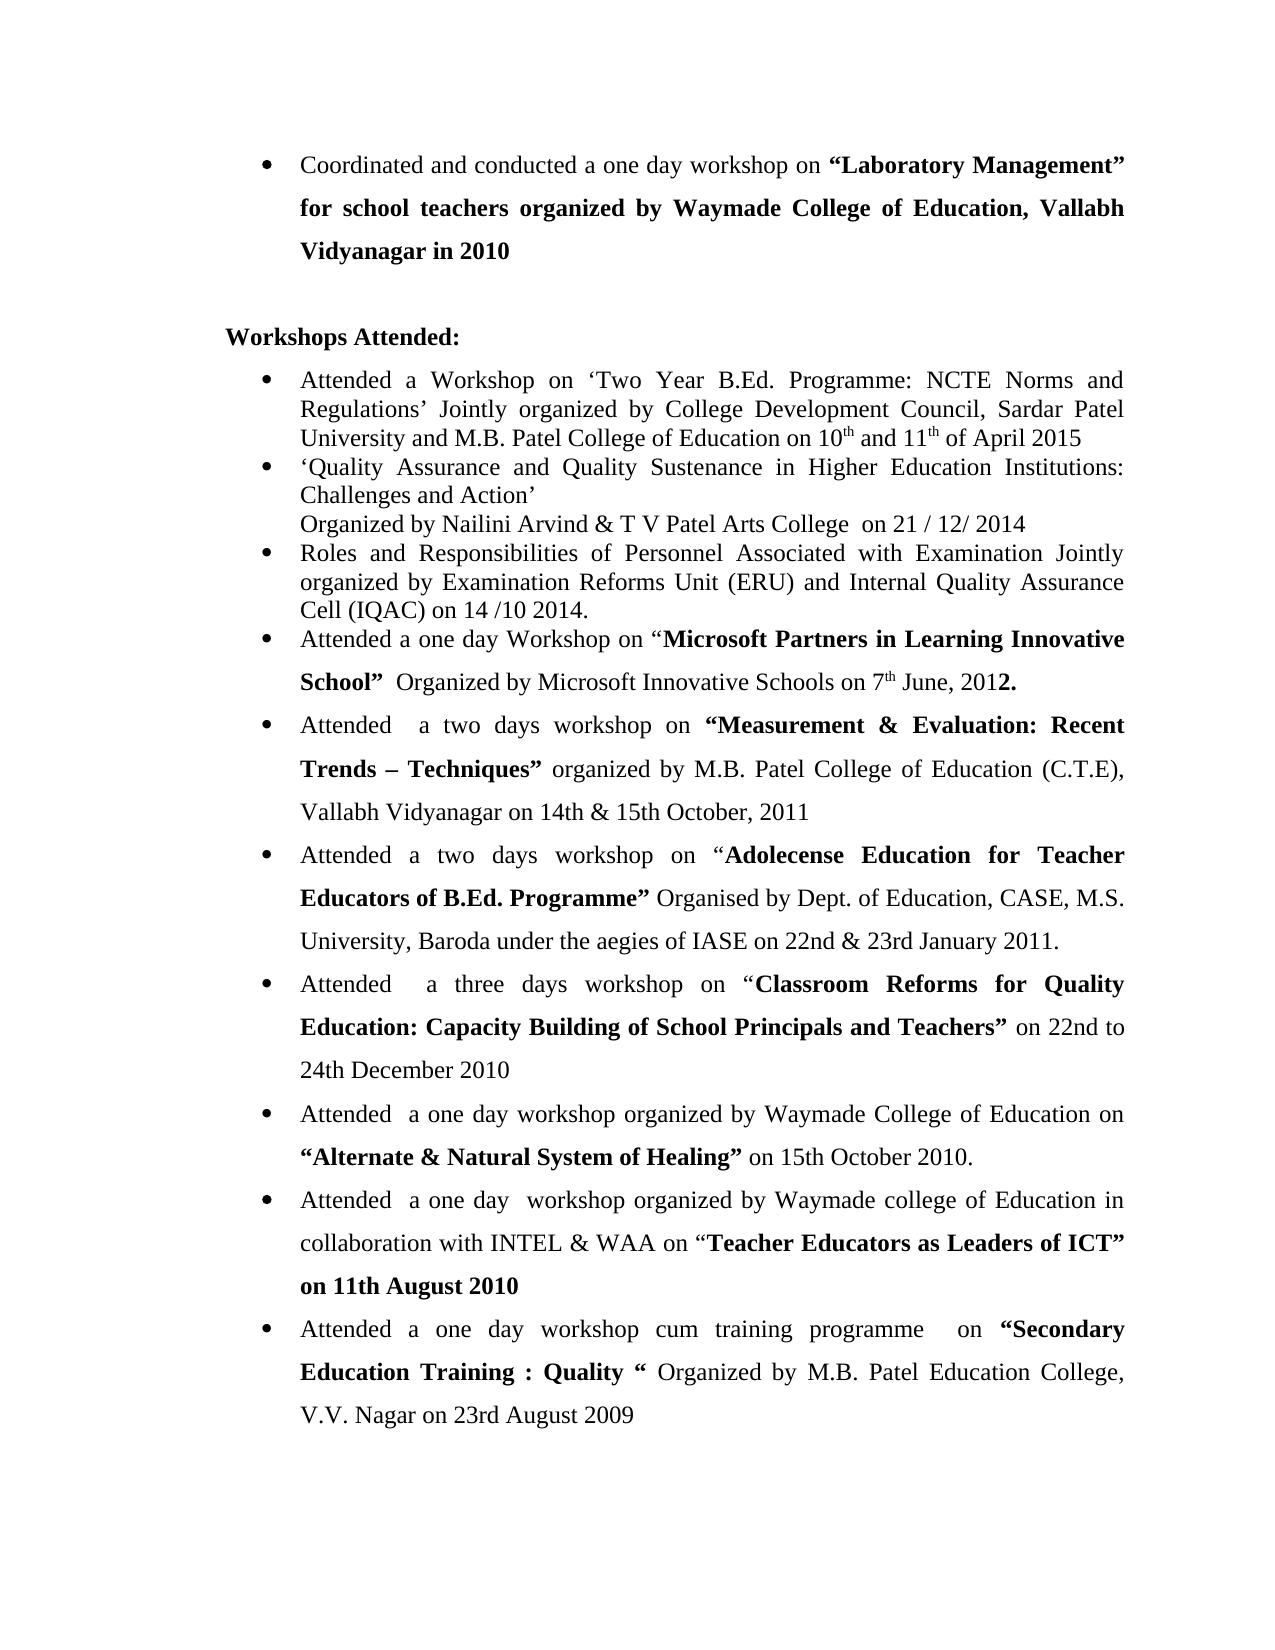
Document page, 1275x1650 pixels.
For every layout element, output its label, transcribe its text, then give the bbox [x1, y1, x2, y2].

list Attended a one day workshop organized by Waymade college of Education in collaboration with INTEL & WAA on “Teacher Educators as Leaders of ICT” on 11th August 2010 [262, 1185, 1125, 1300]
text Workshops Attended: [225, 322, 1125, 351]
list Attended a one day workshop organized by Waymade College of Education on “Alternate & Natural System of Healing” on 15th October 2010. [262, 1099, 1125, 1171]
list Roles and Responsibilities of Personnel Associated with Examination Jointly organized by Examination Reforms Unit (ERU) and Internal Quality Assurance Cell (IQAC) on 14 /10 2014. [262, 538, 1125, 624]
list Attended a two days workshop on “Measurement & Evaluation: Recent Trends – Techniques” organized by M.B. Patel College of Education (C.T.E), Vallabh Vidyanagar on 14th & 15th October, 2011 [262, 711, 1125, 826]
list Attended a one day Workshop on “Microsoft Partners in Learning Innovative School” Organized by Microsoft Innovative Schools on 7th June, 2012. [262, 624, 1125, 696]
list Attended a one day workshop cum training programme on “Secondary Education Training : Quality “ Organized by M.B. Patel Education College, V.V. Nagar on 23rd August 2009 [262, 1314, 1125, 1429]
list ‘Quality Assurance and Quality Sustenance in Higher Education Institutions: Challenges and Action’ [262, 452, 1125, 509]
list Attended a two days workshop on “Adolecense Education for Teacher Educators of B.Ed. Programme” Organised by Dept. of Education, CASE, M.S. University, Baroda under the aegies of IASE on 22nd & 23rd January 2011. [262, 840, 1125, 955]
list Attended a Workshop on ‘Two Year B.Ed. Programme: NCTE Norms and Regulations’ Jointly organized by College Development Council, Sardar Patel University and M.B. Patel College of Education on 10th and 11th of April 2015 [262, 366, 1125, 452]
list Attended a three days workshop on “Classroom Reforms for Quality Education: Capacity Building of School Principals and Teachers” on 22nd to 24th December 2010 [262, 969, 1125, 1084]
list Coordinated and conducted a one day workshop on “Laboratory Management” for school teachers organized by Waymade College of Education, Vallabh Vidyanagar in 2010 [262, 150, 1125, 265]
text Organized by Nailini Arvind & T V Patel Arts College on 21 / 12/ 2014 [300, 509, 1125, 538]
